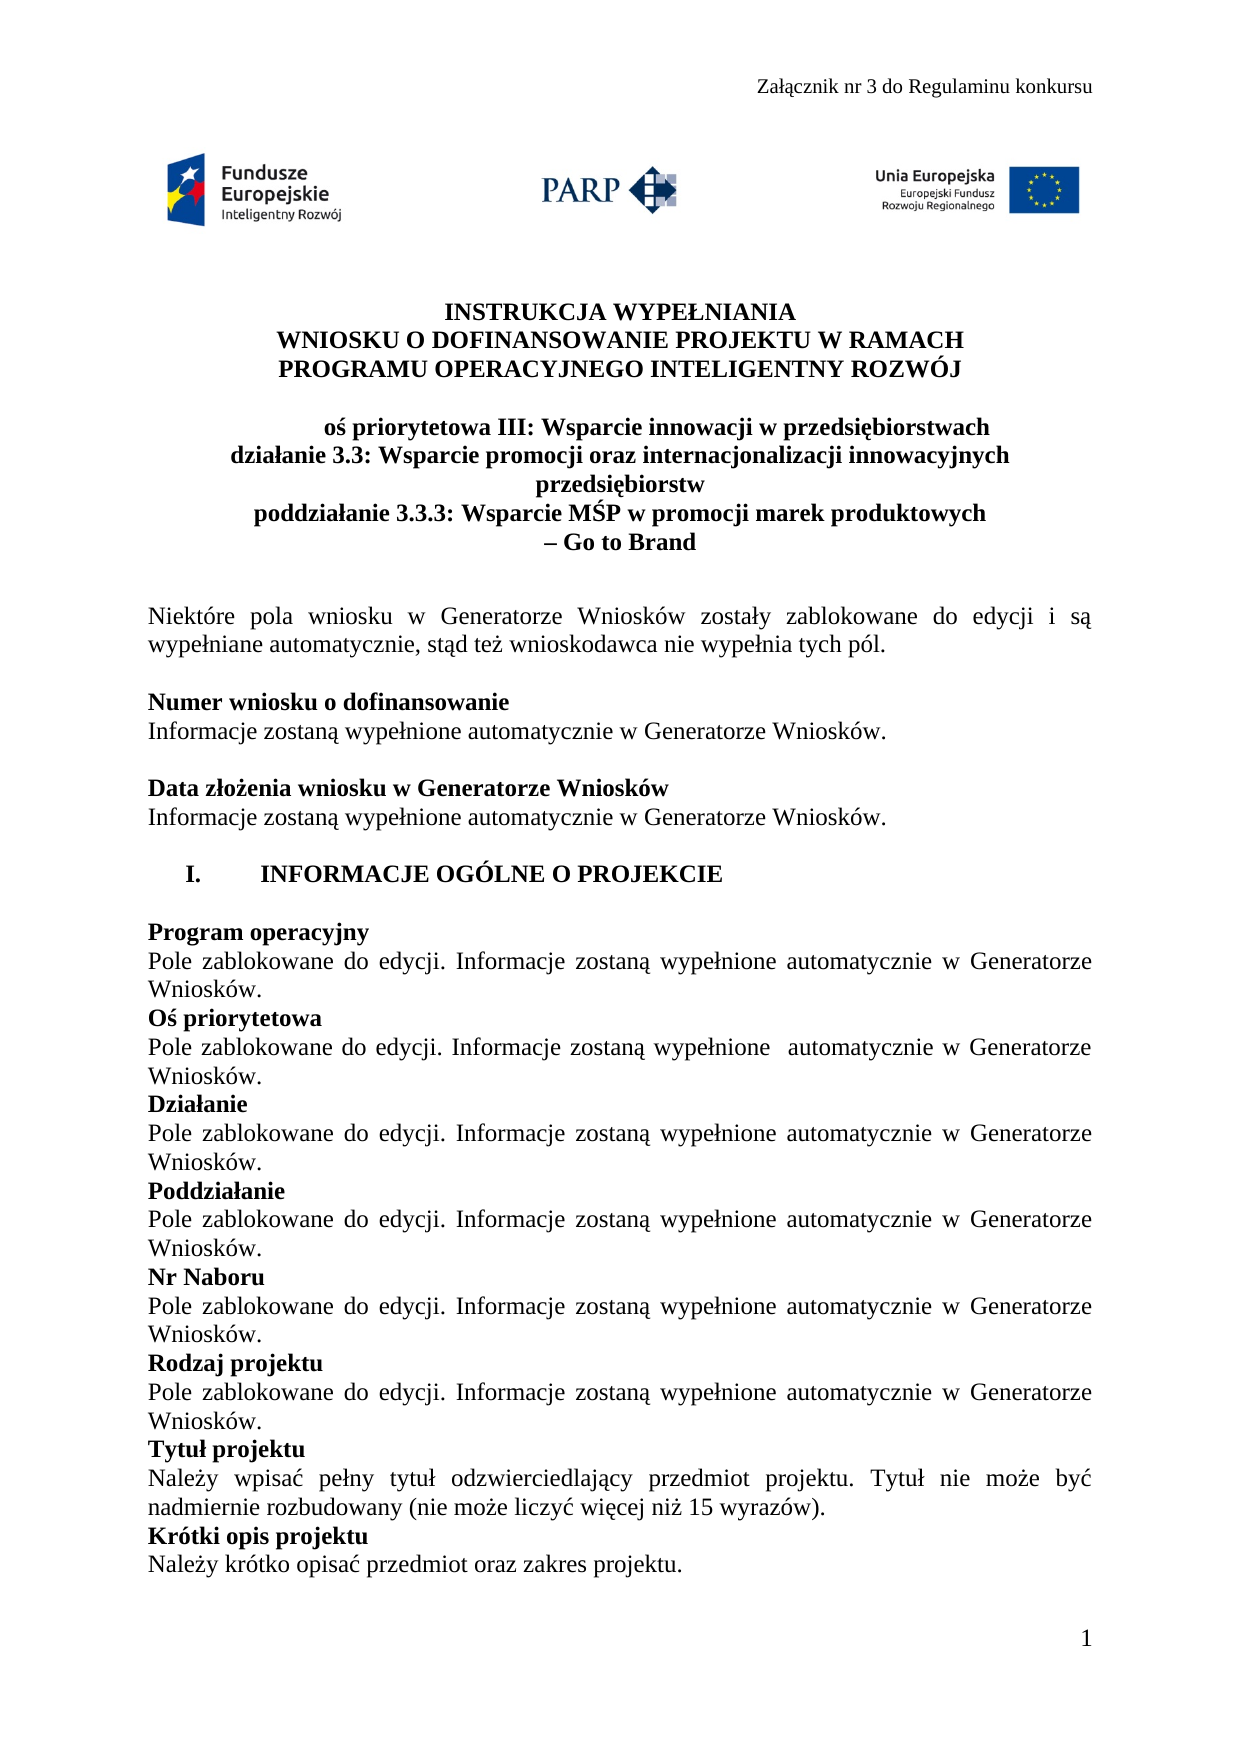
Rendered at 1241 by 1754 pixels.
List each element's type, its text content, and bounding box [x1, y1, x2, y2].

text Pole zablokowane do edycji. Informacje zostaną wypełnione automatycznie w Generatorze Wniosków. [148, 1291, 1093, 1348]
text Należy krótko opisać przedmiot oraz zakres projektu. [148, 1549, 1093, 1578]
text Poddziałanie [148, 1176, 1093, 1204]
text PROGRAMU OPERACYJNEGO INTELIGENTNY ROZWÓJ [148, 354, 1093, 383]
text Oś priorytetowa [148, 1003, 1093, 1032]
text Należy wpisać pełny tytuł odzwierciedlający przedmiot projektu. Tytuł nie może być nadmiernie rozbudowany (nie może liczyć więcej niż 15 wyrazów). [148, 1463, 1093, 1521]
text Program operacyjny [148, 917, 1093, 946]
text Tytuł projektu [148, 1434, 1093, 1463]
text oś priorytetowa III: Wsparcie innowacji w przedsiębiorstwach [148, 412, 1093, 440]
text Data złożenia wniosku w Generatorze Wniosków [148, 773, 1093, 802]
text Pole zablokowane do edycji. Informacje zostaną wypełnione automatycznie w Generatorze Wniosków. [148, 1118, 1093, 1176]
text Pole zablokowane do edycji. Informacje zostaną wypełnione automatycznie w Generatorze Wniosków. [148, 946, 1093, 1003]
text Informacje zostaną wypełnione automatycznie w Generatorze Wniosków. [148, 716, 1093, 744]
picture [151, 147, 1089, 234]
text Pole zablokowane do edycji. Informacje zostaną wypełnione automatycznie w Generatorze Wniosków. [148, 1377, 1093, 1434]
text Rodzaj projektu [148, 1348, 1093, 1377]
subtitle INSTRUKCJA WYPEŁNIANIA [148, 297, 1093, 325]
text Niektóre pola wniosku w Generatorze Wniosków zostały zablokowane do edycji i są wypełniane automatycznie, stąd też wnioskodawca nie wypełnia tych pól. [148, 601, 1093, 658]
text Pole zablokowane do edycji. Informacje zostaną wypełnione automatycznie w Generatorze Wniosków. [148, 1204, 1093, 1262]
text działanie 3.3: Wsparcie promocji oraz internacjonalizacji innowacyjnych przedsiębiorstw [148, 440, 1093, 498]
text Numer wniosku o dofinansowanie [148, 687, 1093, 716]
text poddziałanie 3.3.3: Wsparcie MŚP w promocji marek produktowych – Go to Brand [148, 498, 1093, 555]
text Nr Naboru [148, 1262, 1093, 1291]
list INFORMACJE OGÓLNE O PROJEKCIE [185, 859, 1093, 888]
text Działanie [148, 1089, 1093, 1118]
text Krótki opis projektu [148, 1521, 1093, 1549]
text WNIOSKU O DOFINANSOWANIE PROJEKTU W RAMACH [148, 325, 1093, 354]
text Pole zablokowane do edycji. Informacje zostaną wypełnione automatycznie w Generatorze Wniosków. [148, 1032, 1093, 1089]
text Informacje zostaną wypełnione automatycznie w Generatorze Wniosków. [148, 802, 1093, 831]
